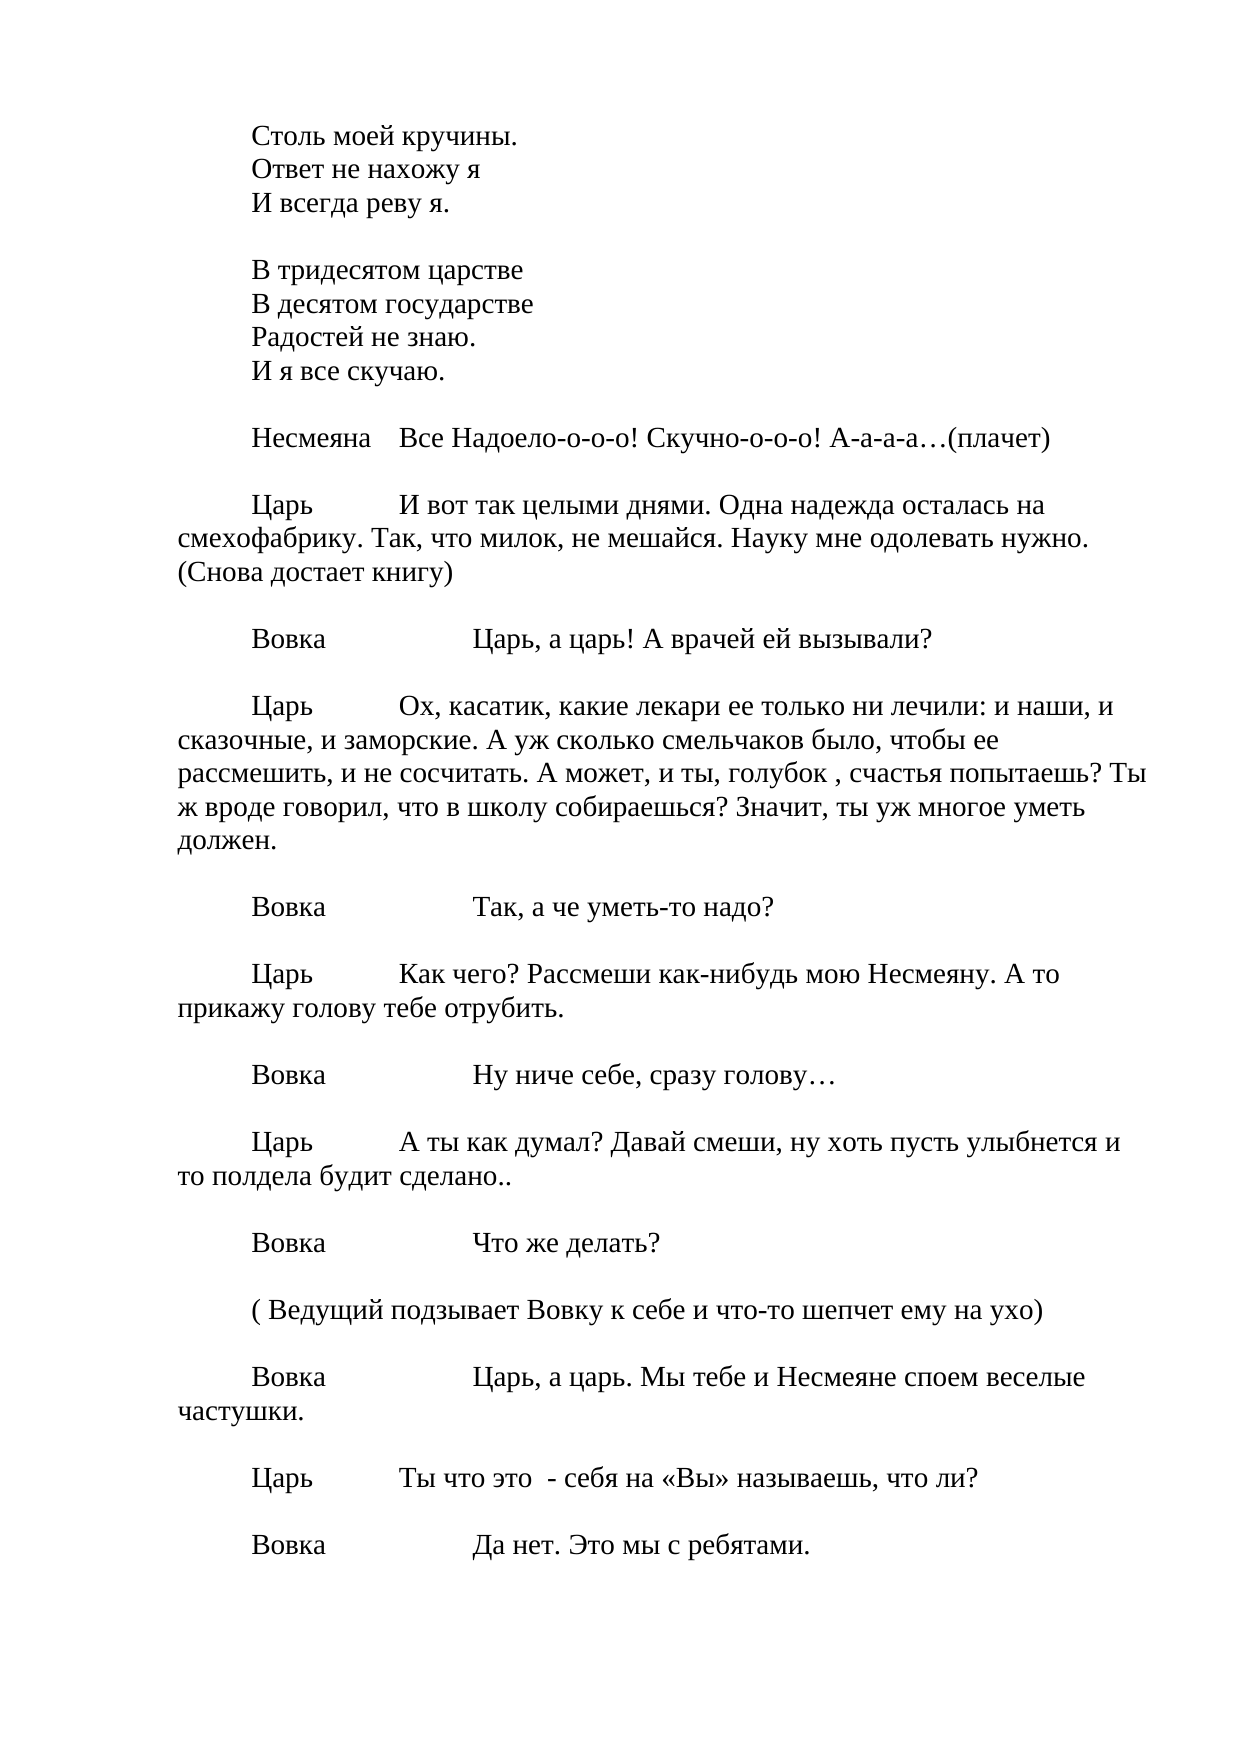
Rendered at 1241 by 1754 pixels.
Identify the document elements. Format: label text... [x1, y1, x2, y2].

text Вовка Царь, а царь. Мы тебе и Несмеяне споем веселые частушки. [177, 1359, 1152, 1426]
text Царь А ты как думал? Давай смеши, ну хоть пусть улыбнется и то полдела будит сделано.. [177, 1124, 1152, 1191]
text Царь И вот так целыми днями. Одна надежда осталась на смехофабрику. Так, что милок, не мешайся. Науку мне одолевать нужно. (Снова достает книгу) [177, 487, 1152, 588]
text Царь Ты что это - себя на «Вы» называешь, что ли? [177, 1460, 1152, 1493]
text В тридесятом царстве [177, 252, 1152, 286]
text Столь моей кручины. [177, 118, 1152, 152]
text Радостей не знаю. [177, 319, 1152, 353]
text Несмеяна Все Надоело-о-о-о! Скучно-о-о-о! А-а-а-а…(плачет) [177, 420, 1152, 453]
text И всегда реву я. [177, 185, 1152, 219]
text Вовка Что же делать? [177, 1225, 1152, 1258]
text Царь Ох, касатик, какие лекари ее только ни лечили: и наши, и сказочные, и заморские. А уж сколько смельчаков было, чтобы ее рассмешить, и не сосчитать. А может, и ты, голубок , счастья попытаешь? Ты ж вроде говорил, что в школу собираешься? Значит, ты уж многое уметь должен. [177, 688, 1152, 856]
text Ответ не нахожу я [177, 152, 1152, 185]
text Царь Как чего? Рассмеши как-нибудь мою Несмеяну. А то прикажу голову тебе отрубить. [177, 957, 1152, 1024]
text Вовка Царь, а царь! А врачей ей вызывали? [177, 621, 1152, 655]
text И я все скучаю. [177, 353, 1152, 386]
text В десятом государстве [177, 286, 1152, 319]
text Вовка Так, а че уметь-то надо? [177, 889, 1152, 923]
text ( Ведущий подзывает Вовку к себе и что-то шепчет ему на ухо) [177, 1292, 1152, 1326]
text Вовка Ну ниче себе, сразу голову… [177, 1057, 1152, 1091]
text Вовка Да нет. Это мы с ребятами. [177, 1527, 1152, 1560]
